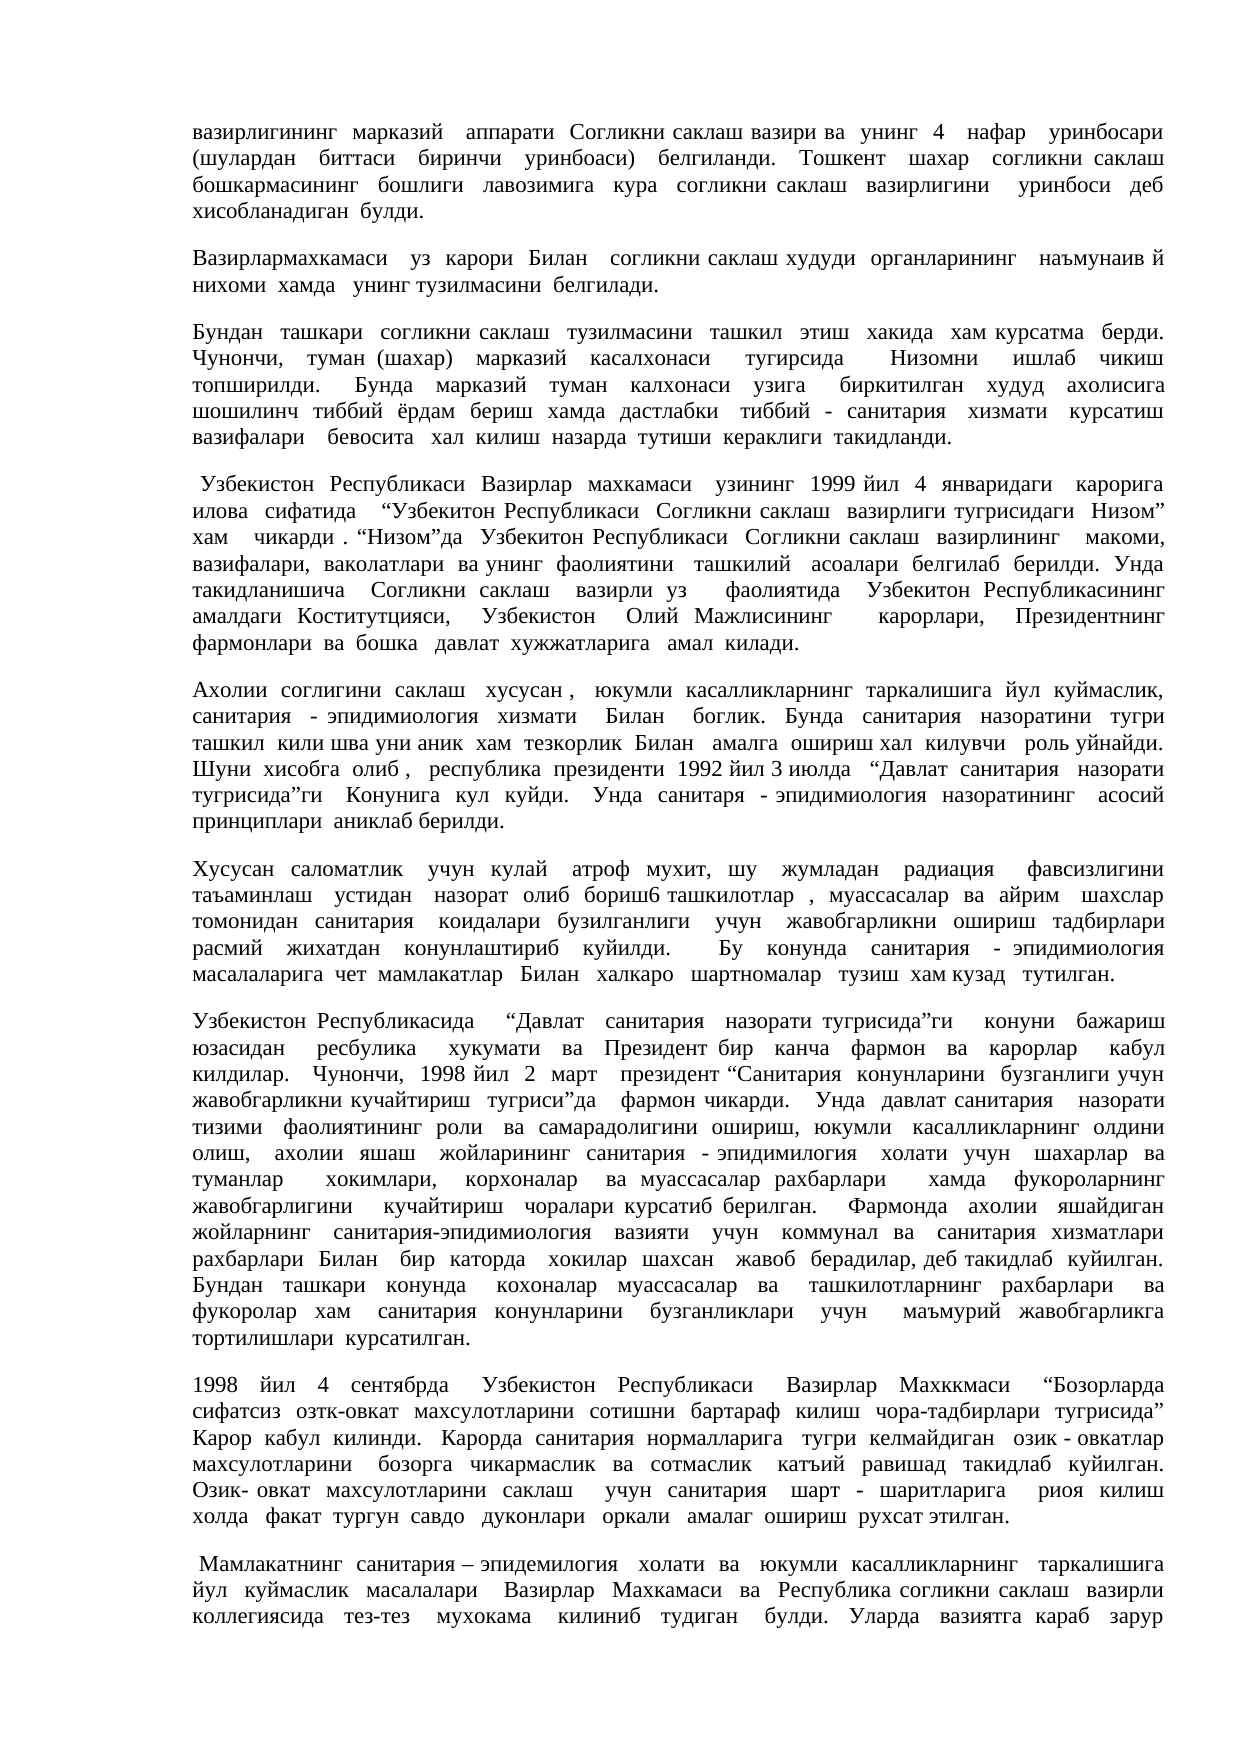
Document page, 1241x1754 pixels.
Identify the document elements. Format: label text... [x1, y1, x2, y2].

text Бундан ташкари согликни саклаш тузилмасини ташкил этиш хакида хам курсатма берди. Чунончи, туман (шахар) марказий касалхонаси тугирсида Низомни ишлаб чикиш топширилди. Бунда марказий туман калхонаси узига биркитилган худуд ахолисига шошилинч тиббий ёрдам бериш хамда дастлабки тиббий - санитария хизмати курсатиш вазифалари бевосита хал килиш назарда тутиши кераклиги такидланди. [192, 318, 1167, 450]
text Вазирлармахкамаси уз карори Билан согликни саклаш худуди органларининг наъмунаив й нихоми хамда унинг тузилмасини белгилади. [192, 244, 1167, 297]
text Ахолии соглигини саклаш хусусан , юкумли касалликларнинг таркалишига йул куймаслик, санитария - эпидимиология хизмати Билан боглик. Бунда санитария назоратини тугри ташкил кили шва уни аник хам тезкорлик Билан амалга ошириш хал килувчи роль уйнайди. Шуни хисобга олиб , республика президенти 1992 йил 3 июлда “Давлат санитария назорати тугрисида”ги Конунига кул куйди. Унда санитаря - эпидимиология назоратининг асосий принциплари аниклаб берилди. [192, 676, 1167, 834]
text Узбекистон Республикасида “Давлат санитария назорати тугрисида”ги конуни бажариш юзасидан ресбулика хукумати ва Президент бир канча фармон ва карорлар кабул килдилар. Чунончи, 1998 йил 2 март президент “Санитария конунларини бузганлиги учун жавобгарликни кучайтириш тугриси”да фармон чикарди. Унда давлат санитария назорати тизими фаолиятининг роли ва самарадолигини ошириш, юкумли касалликларнинг олдини олиш, ахолии яшаш жойларининг санитария - эпидимилогия холати учун шахарлар ва туманлар хокимлари, корхоналар ва муассасалар рахбарлари хамда фукороларнинг жавобгарлигини кучайтириш чоралари курсатиб берилган. Фармонда ахолии яшайдиган жойларнинг санитария-эпидимиология вазияти учун коммунал ва санитария хизматлари рахбарлари Билан бир каторда хокилар шахсан жавоб берадилар, деб такидлаб куйилган. Бундан ташкари конунда кохоналар муассасалар ва ташкилотларнинг рахбарлари ва фукоролар хам санитария конунларини бузганликлари учун маъмурий жавобгарликга тортилишлари курсатилган. [192, 1007, 1167, 1350]
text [192, 1550, 1167, 1629]
text Хусусан саломатлик учун кулай атроф мухит, шу жумладан радиация фавсизлигини таъаминлаш устидан назорат олиб бориш6 ташкилотлар , муассасалар ва айрим шахслар томонидан санитария коидалари бузилганлиги учун жавобгарликни ошириш тадбирлари расмий жихатдан конунлаштириб куйилди. Бу конунда санитария - эпидимиология масалаларига чет мамлакатлар Билан халкаро шартномалар тузиш хам кузад тутилган. [192, 855, 1167, 987]
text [192, 118, 1167, 223]
text Узбекистон Республикаси Вазирлар махкамаси узининг 1999 йил 4 январидаги карорига илова сифатида “Узбекитон Республикаси Согликни саклаш вазирлиги тугрисидаги Низом” хам чикарди . “Низом”да Узбекитон Республикаси Согликни саклаш вазирлининг макоми, вазифалари, ваколатлари ва унинг фаолиятини ташкилий асоалари белгилаб берилди. Унда такидланишича Согликни саклаш вазирли уз фаолиятида Узбекитон Республикасининг амалдаги Коститутцияси, Узбекистон Олий Мажлисининг карорлари, Президентнинг фармонлари ва бошка давлат хужжатларига амал килади. [192, 471, 1167, 655]
text 1998 йил 4 сентябрда Узбекистон Республикаси Вазирлар Махккмаси “Бозорларда сифатсиз озтк-овкат махсулотларини сотишни бартараф килиш чора-тадбирлари тугрисида” Карор кабул килинди. Карорда санитария нормалларига тугри келмайдиган озик - овкатлар махсулотларини бозорга чикармаслик ва сотмаслик катъий равишад такидлаб куйилган. Озик- овкат махсулотларини саклаш учун санитария шарт - шаритларига риоя килиш холда факат тургун савдо дуконлари оркали амалаг ошириш рухсат этилган. [192, 1371, 1167, 1529]
